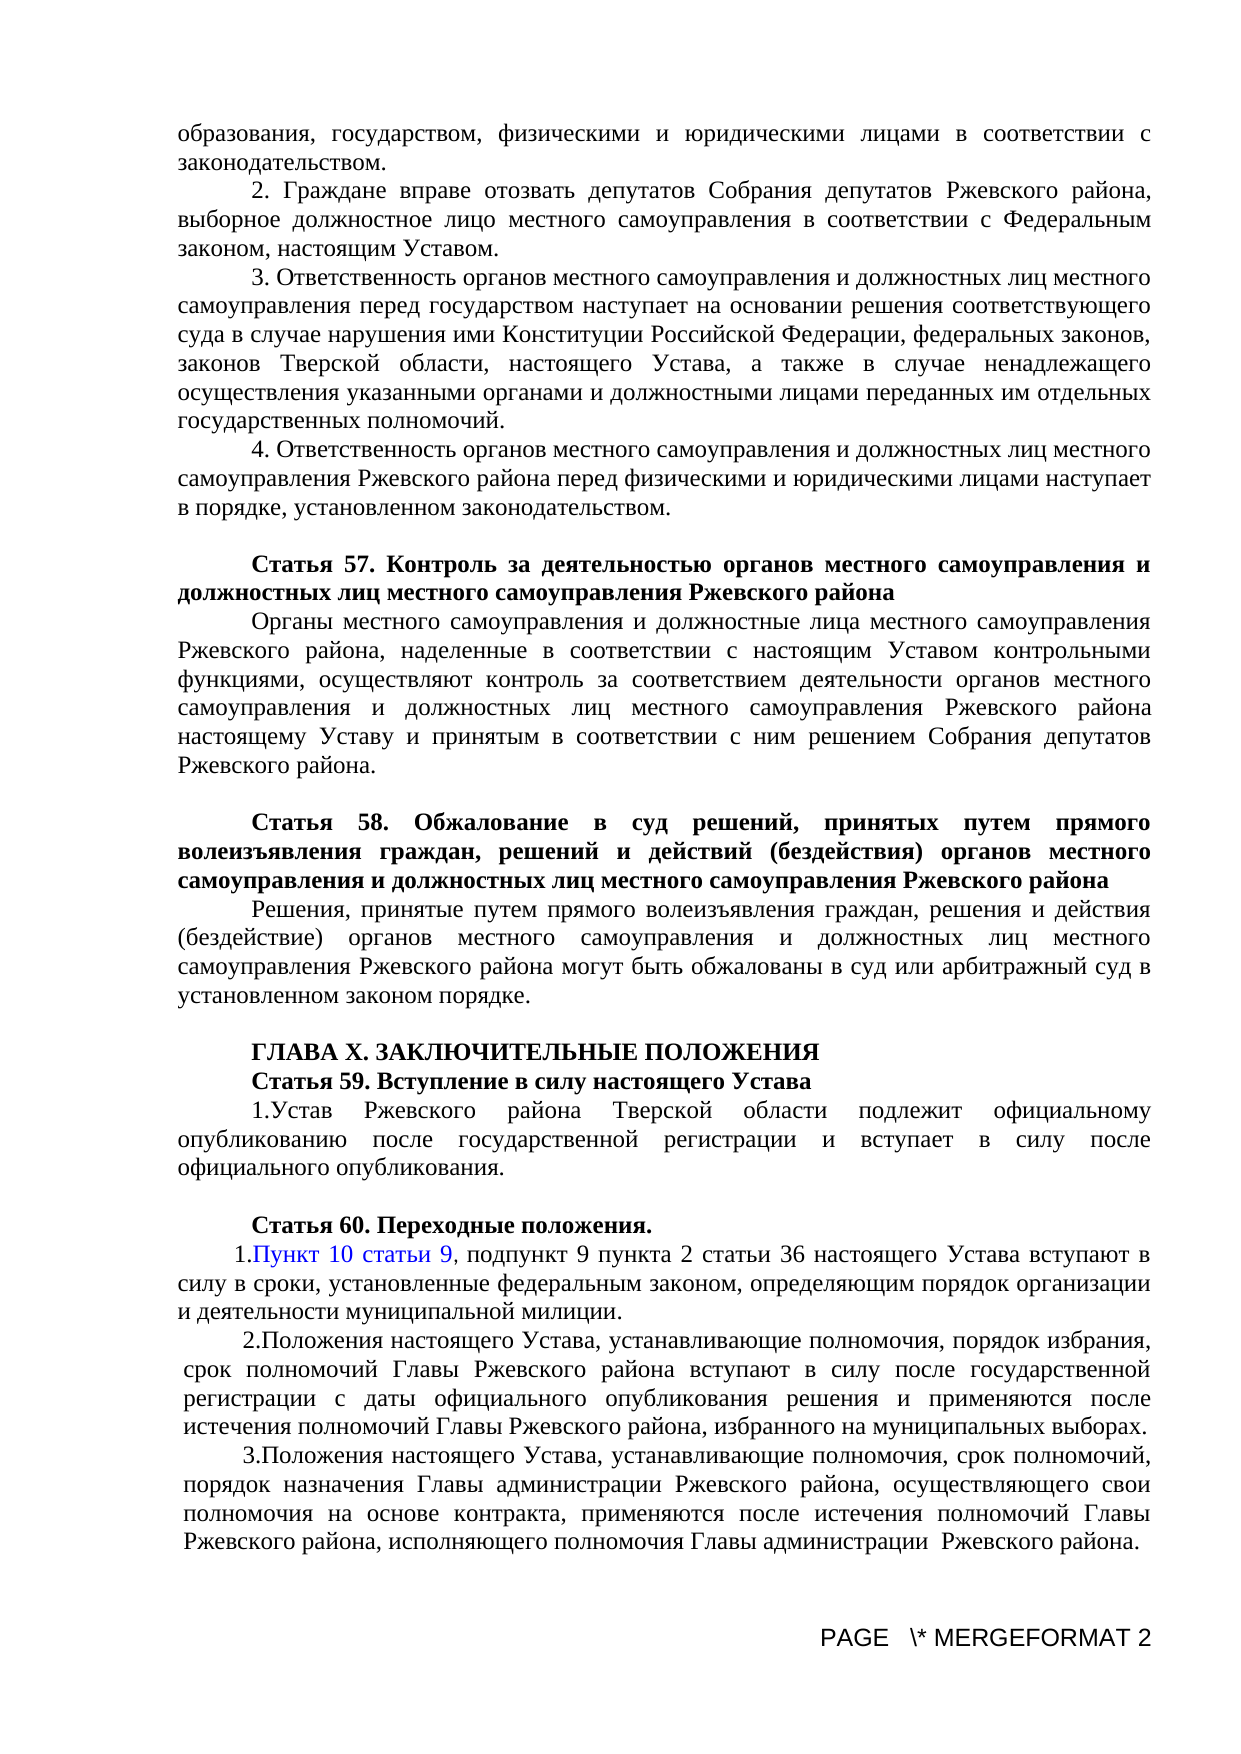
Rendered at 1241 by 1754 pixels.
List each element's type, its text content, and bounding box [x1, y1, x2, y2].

text 1.Устав Ржевского района Тверской области подлежит официальному опубликованию после государственной регистрации и вступает в силу после официального опубликования. [177, 1095, 1152, 1181]
text 4. Ответственность органов местного самоуправления и должностных лиц местного самоуправления Ржевского района перед физическими и юридическими лицами наступает в порядке, установленном законодательством. [177, 434, 1152, 521]
text Статья 58. Обжалование в суд решений, принятых путем прямого волеизъявления граждан, решений и действий (бездействия) органов местного самоуправления и должностных лиц местного самоуправления Ржевского района [177, 807, 1152, 894]
list 2.Положения настоящего Устава, устанавливающие полномочия, порядок избрания, срок полномочий Главы Ржевского района вступают в силу после государственной регистрации с даты официального опубликования решения и применяются после истечения полномочий Главы Ржевского района, избранного на муниципальных выборах. [183, 1325, 1152, 1440]
text 1.Пункт 10 статьи 9, подпункт 9 пункта 2 статьи 36 настоящего Устава вступают в силу в сроки, установленные федеральным законом, определяющим порядок организации и деятельности муниципальной милиции. [177, 1239, 1152, 1325]
text ГЛАВА X. ЗАКЛЮЧИТЕЛЬНЫЕ ПОЛОЖЕНИЯ [177, 1037, 1152, 1066]
text 3. Ответственность органов местного самоуправления и должностных лиц местного самоуправления перед государством наступает на основании решения соответствующего суда в случае нарушения ими Конституции Российской Федерации, федеральных законов, законов Тверской области, настоящего Устава, а также в случае ненадлежащего осуществления указанными органами и должностными лицами переданных им отдельных государственных полномочий. [177, 262, 1152, 434]
text Решения, принятые путем прямого волеизъявления граждан, решения и действия (бездействие) органов местного самоуправления и должностных лиц местного самоуправления Ржевского района могут быть обжалованы в суд или арбитражный суд в установленном законом порядке. [177, 894, 1152, 1009]
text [177, 118, 1152, 176]
text Органы местного самоуправления и должностные лица местного самоуправления Ржевского района, наделенные в соответствии с настоящим Уставом контрольными функциями, осуществляют контроль за соответствием деятельности органов местного самоуправления и должностных лиц местного самоуправления Ржевского района настоящему Уставу и принятым в соответствии с ним решением Собрания депутатов Ржевского района. [177, 606, 1152, 779]
text Статья 60. Переходные положения. [177, 1210, 1152, 1239]
list 3.Положения настоящего Устава, устанавливающие полномочия, срок полномочий, порядок назначения Главы администрации Ржевского района, осуществляющего свои полномочия на основе контракта, применяются после истечения полномочий Главы Ржевского района, исполняющего полномочия Главы администрации Ржевского района. [183, 1440, 1152, 1555]
text 2. Граждане вправе отозвать депутатов Собрания депутатов Ржевского района, выборное должностное лицо местного самоуправления в соответствии с Федеральным законом, настоящим Уставом. [177, 176, 1152, 262]
text Статья 57. Контроль за деятельностью органов местного самоуправления и должностных лиц местного самоуправления Ржевского района [177, 549, 1152, 606]
text Статья 59. Вступление в силу настоящего Устава [177, 1066, 1152, 1095]
